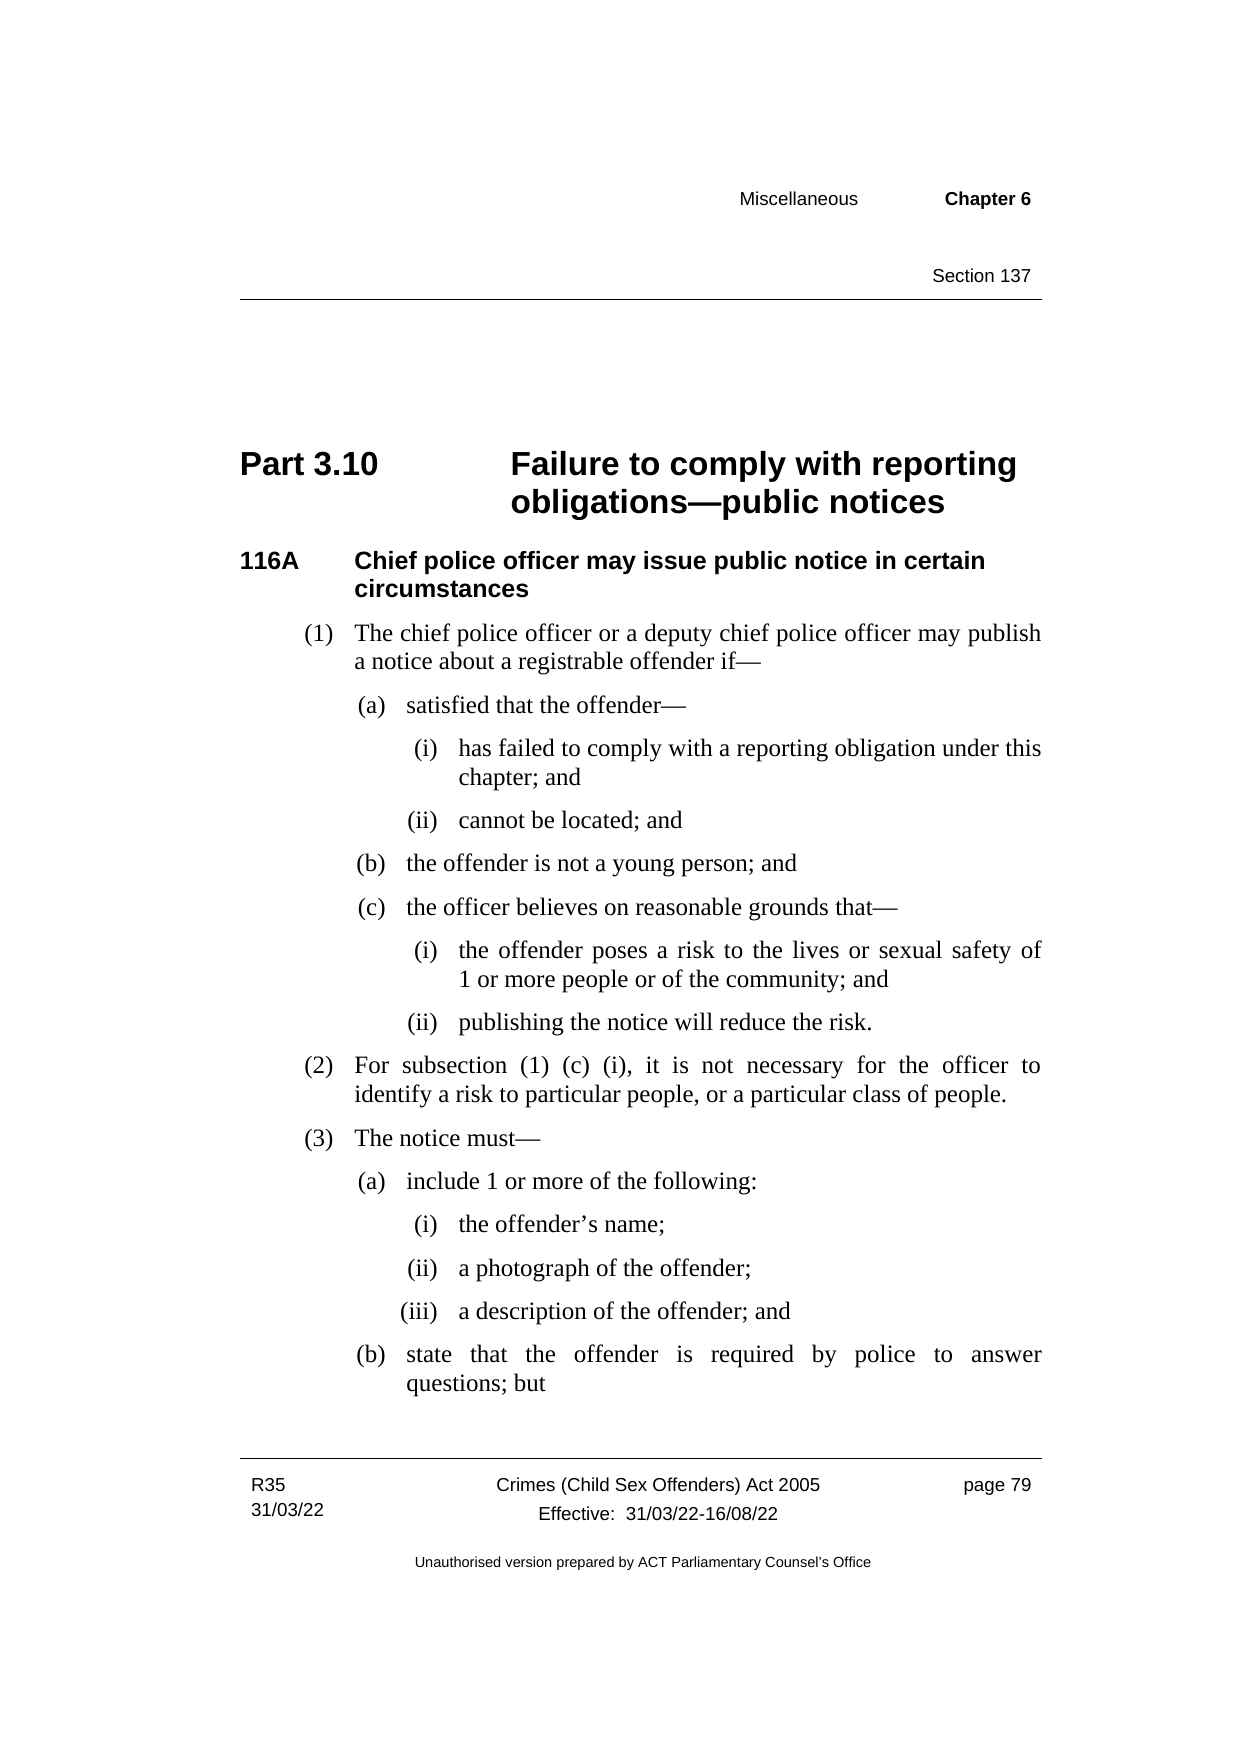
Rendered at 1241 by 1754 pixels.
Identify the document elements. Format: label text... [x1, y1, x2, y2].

text (3) The notice must— [239, 1123, 1042, 1151]
text (b) the offender is not a young person; and [239, 848, 1042, 877]
text (c) the officer believes on reasonable grounds that— [239, 892, 1042, 921]
text (ii) publishing the notice will reduce the risk. [239, 1007, 1042, 1036]
text (1) The chief police officer or a deputy chief police officer may publish a notice about a registrable offender if— [239, 618, 1042, 675]
text (b) state that the offender is required by police to answer questions; but [239, 1339, 1042, 1397]
text (i) the offender’s name; [239, 1209, 1042, 1238]
text (a) satisfied that the offender— [239, 690, 1042, 718]
text Part 3.10 Failure to comply with reporting obligations—public notices [239, 444, 1042, 521]
text (ii) cannot be located; and [239, 805, 1042, 834]
text (a) include 1 or more of the following: [239, 1166, 1042, 1195]
text (2) For subsection (1) (c) (i), it is not necessary for the officer to identify a risk to particular people, or a particular class of people. [239, 1051, 1042, 1108]
text (i) has failed to comply with a reporting obligation under this chapter; and [239, 733, 1042, 791]
text (i) the offender poses a risk to the lives or sexual safety of 1 or more people or of the community; and [239, 935, 1042, 993]
text (iii) a description of the offender; and [239, 1296, 1042, 1325]
text 116A Chief police officer may issue public notice in certain circumstances [239, 546, 1042, 603]
text (ii) a photograph of the offender; [239, 1253, 1042, 1281]
